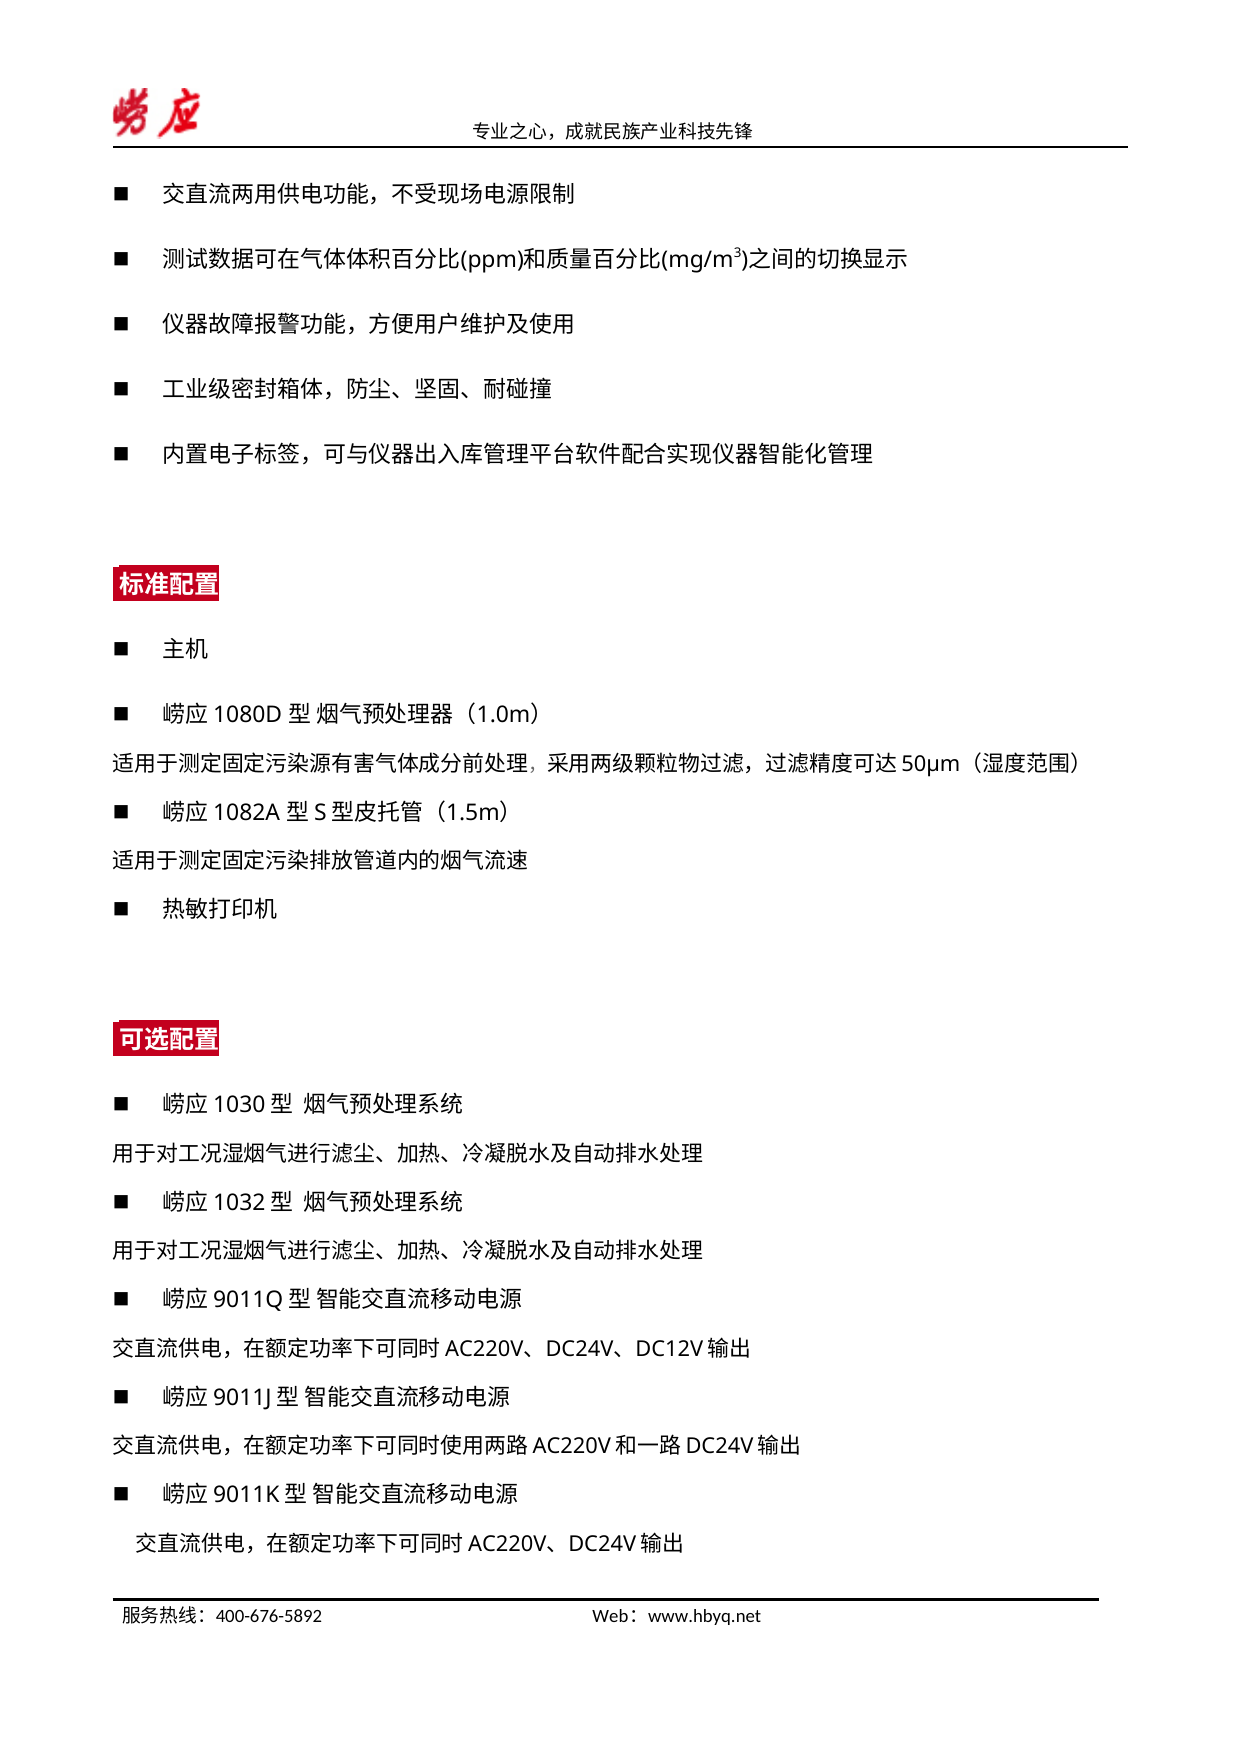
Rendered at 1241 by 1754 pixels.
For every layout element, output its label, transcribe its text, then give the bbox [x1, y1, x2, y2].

text 交直流供电，在额定功率下可同时使用两路AC220V和一路DC24V输出 [112, 1428, 1128, 1460]
list 崂应1082A 型 S型皮托管（1.5m） [112, 778, 1128, 843]
list 崂应9011Q型 智能交直流移动电源 [112, 1265, 1128, 1330]
list 热敏打印机 [112, 875, 1128, 940]
list 崂应1030型 烟气预处理系统 [112, 1070, 1128, 1135]
text 标准配置 [112, 550, 1128, 615]
list 工业级密封箱体，防尘、坚固、耐碰撞 [112, 355, 1128, 420]
picture [112, 88, 200, 139]
text 可选配置 [112, 1005, 1128, 1070]
list 崂应9011J型 智能交直流移动电源 [112, 1363, 1128, 1428]
text 用于对工况湿烟气进行滤尘、加热、冷凝脱水及自动排水处理 [112, 1135, 1128, 1168]
text 适用于测定固定污染排放管道内的烟气流速 [112, 843, 1128, 875]
text 交直流供电，在额定功率下可同时AC220V、DC24V、DC12V输出 [112, 1330, 1128, 1363]
text 用于对工况湿烟气进行滤尘、加热、冷凝脱水及自动排水处理 [112, 1233, 1128, 1265]
text 适用于测定固定污染源有害气体成分前处理，采用两级颗粒物过滤，过滤精度可达50μm（湿度范围） [112, 745, 1128, 778]
list 主机 [112, 615, 1128, 680]
list 内置电子标签，可与仪器出入库管理平台软件配合实现仪器智能化管理 [112, 420, 1128, 485]
list 交直流两用供电功能，不受现场电源限制 [112, 160, 1128, 225]
list 崂应1032型 烟气预处理系统 [112, 1168, 1128, 1233]
list 崂应9011K型 智能交直流移动电源 [112, 1460, 1128, 1525]
list 仪器故障报警功能，方便用户维护及使用 [112, 290, 1128, 355]
text 交直流供电，在额定功率下可同时AC220V、DC24V输出 [112, 1525, 1128, 1558]
list 测试数据可在气体体积百分比(ppm)和质量百分比(mg/m3)之间的切换显示 [112, 225, 1128, 290]
list 崂应1080D 型 烟气预处理器（1.0m） [112, 680, 1128, 745]
